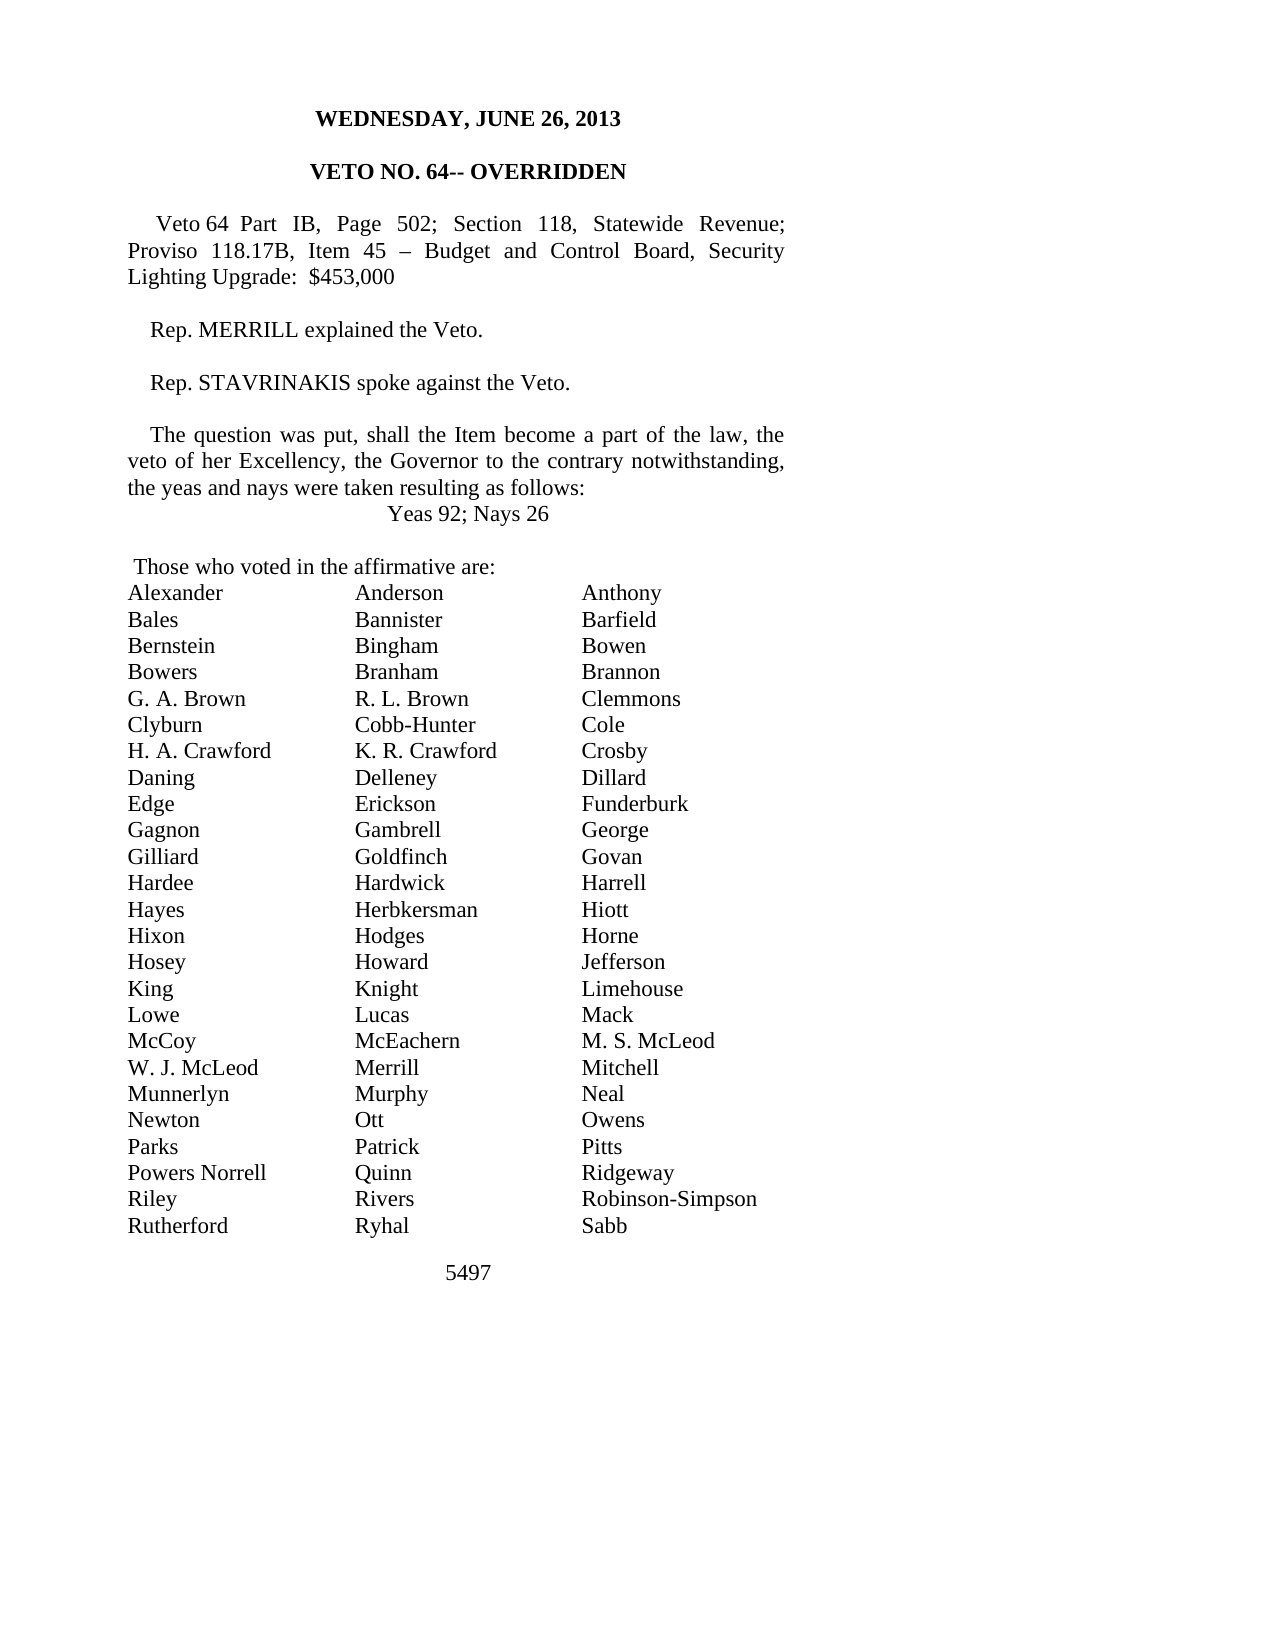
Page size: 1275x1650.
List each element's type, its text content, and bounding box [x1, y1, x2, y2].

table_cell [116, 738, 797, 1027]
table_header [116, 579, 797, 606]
text Veto 64 Part IB, Page 502; Section 118, Statewide Revenue; Proviso 118.17B, Item 45 – Budget and Control Board, Security Lighting Upgrade: $453,000 [127, 210, 786, 289]
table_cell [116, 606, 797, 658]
text Rep. MERRILL explained the Veto. [127, 316, 786, 342]
text Those who voted in the affirmative are: [127, 553, 786, 579]
text Yeas 92; Nays 26 [127, 500, 786, 527]
text Rep. STAVRINAKIS spoke against the Veto. [127, 368, 786, 395]
text VETO NO. 64-- OVERRIDDEN [127, 158, 786, 184]
text The question was put, shall the Item become a part of the law, the veto of her Excellency, the Governor to the contrary notwithstanding, the yeas and nays were taken resulting as follows: [127, 421, 786, 500]
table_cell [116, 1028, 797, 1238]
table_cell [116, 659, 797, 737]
